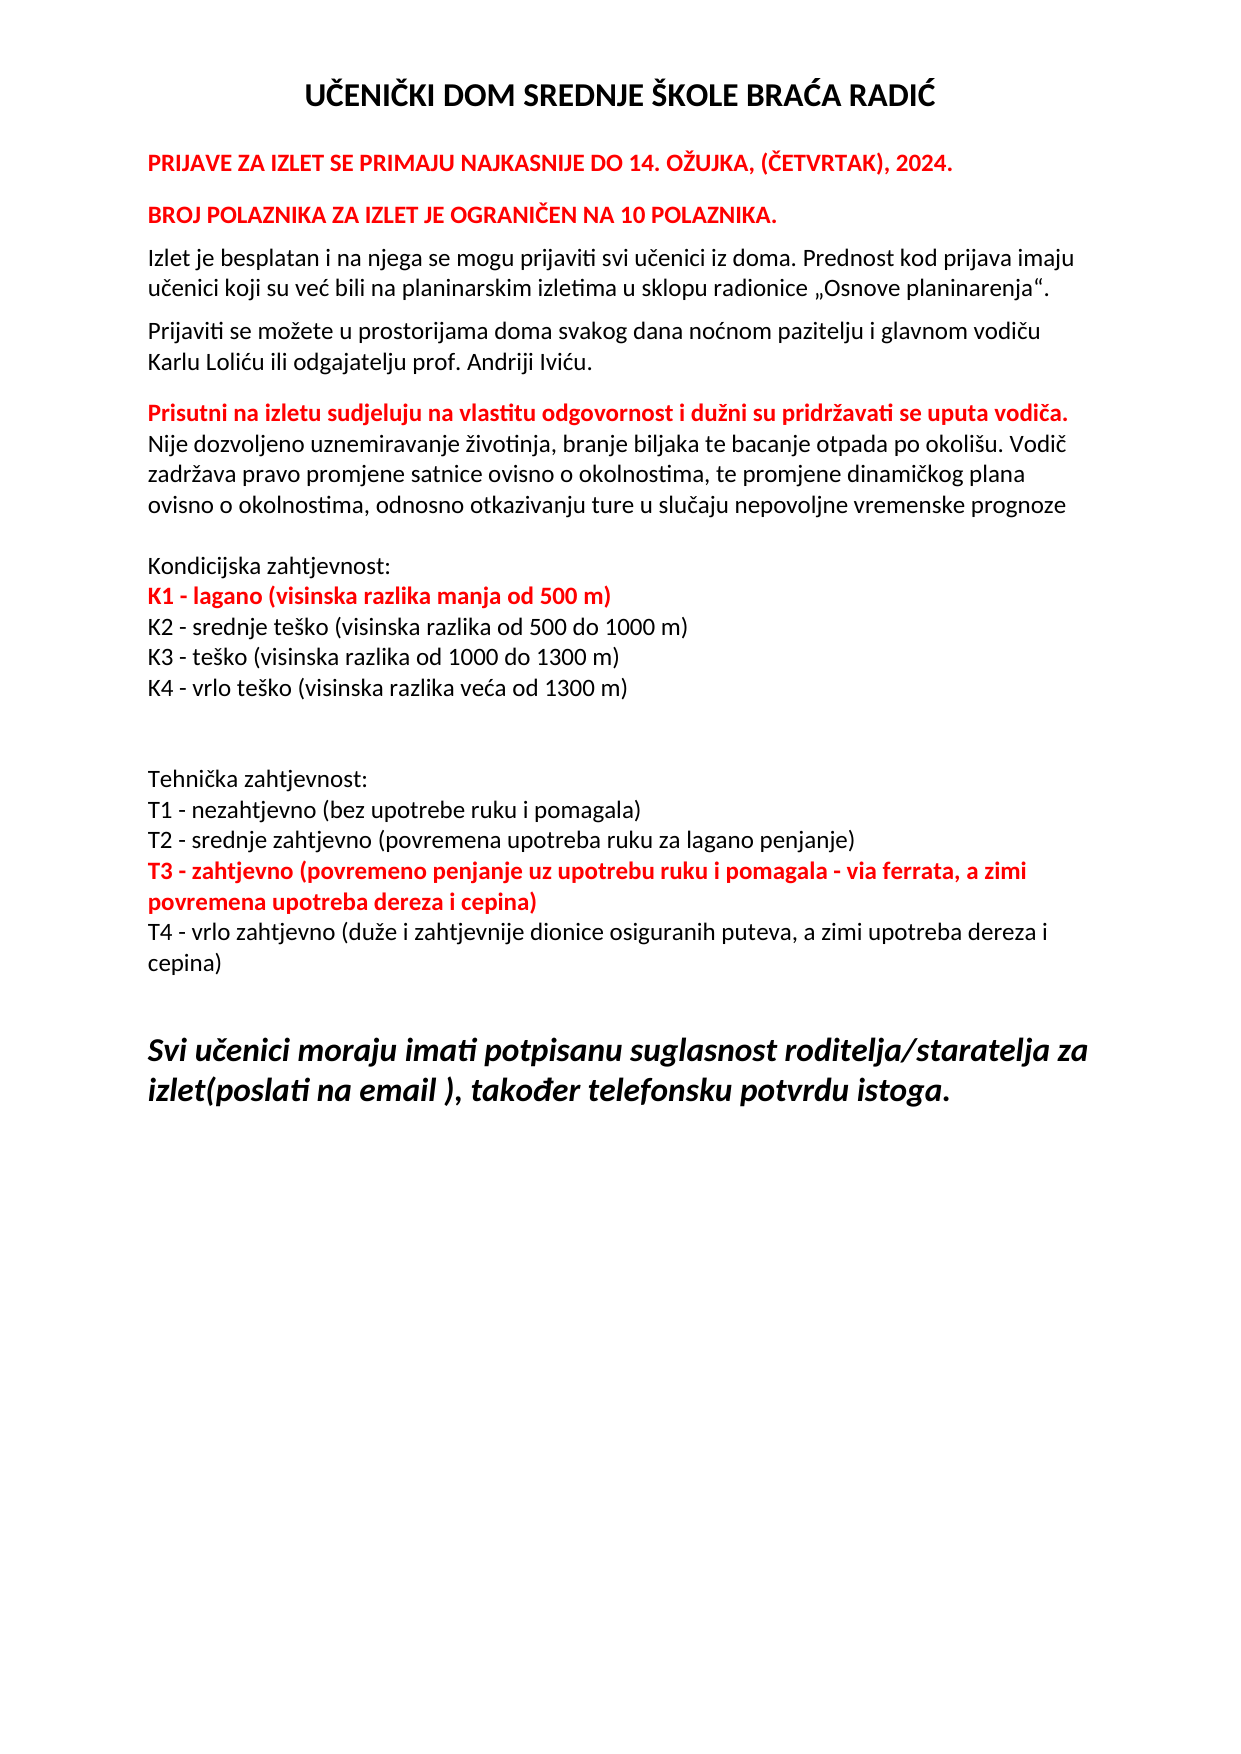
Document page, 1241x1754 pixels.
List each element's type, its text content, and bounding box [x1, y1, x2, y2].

text T4 - vrlo zahtjevno (duže i zahtjevnije dionice osiguranih puteva, a zimi upotreba dereza i cepina) [148, 916, 1093, 977]
text K4 - vrlo teško (visinska razlika veća od 1300 m) [148, 672, 1093, 703]
text K3 - teško (visinska razlika od 1000 do 1300 m) [148, 642, 1093, 672]
text T1 - nezahtjevno (bez upotrebe ruku i pomagala) [148, 794, 1093, 825]
text Prijaviti se možete u prostorijama doma svakog dana noćnom pazitelju i glavnom vodiču Karlu Loliću ili odgajatelju prof. Andriji Iviću. [148, 316, 1093, 377]
text Svi učenici moraju imati potpisanu suglasnost roditelja/staratelja za izlet(poslati na email ), također telefonsku potvrdu istoga. [148, 1029, 1093, 1110]
text PRIJAVE ZA IZLET SE PRIMAJU NAJKASNIJE DO 14. OŽUJKA, (ČETVRTAK), 2024. [148, 148, 1093, 178]
text K2 - srednje teško (visinska razlika od 500 do 1000 m) [148, 611, 1093, 642]
text Izlet je besplatan i na njega se mogu prijaviti svi učenici iz doma. Prednost kod prijava imaju učenici koji su već bili na planinarskim izletima u sklopu radionice „Osnove planinarenja“. [148, 242, 1093, 303]
text Kondicijska zahtjevnost: [148, 550, 1093, 581]
text K1 - lagano (visinska razlika manja od 500 m) [148, 581, 1093, 611]
text BROJ POLAZNIKA ZA IZLET JE OGRANIČEN NA 10 POLAZNIKA. [148, 199, 1093, 229]
text T2 - srednje zahtjevno (povremena upotreba ruku za lagano penjanje) [148, 825, 1093, 855]
text Tehnička zahtjevnost: [148, 764, 1093, 794]
text T3 - zahtjevno (povremeno penjanje uz upotrebu ruku i pomagala - via ferrata, a zimi povremena upotreba dereza i cepina) [148, 855, 1093, 916]
text Prisutni na izletu sudjeluju na vlastitu odgovornost i dužni su pridržavati se uputa vodiča. Nije dozvoljeno uznemiravanje životinja, branje biljaka te bacanje otpada po okolišu. Vodič zadržava pravo promjene satnice ovisno o okolnostima, te promjene dinamičkog plana ovisno o okolnostima, odnosno otkazivanju ture u slučaju nepovoljne vremenske prognoze [148, 397, 1093, 519]
